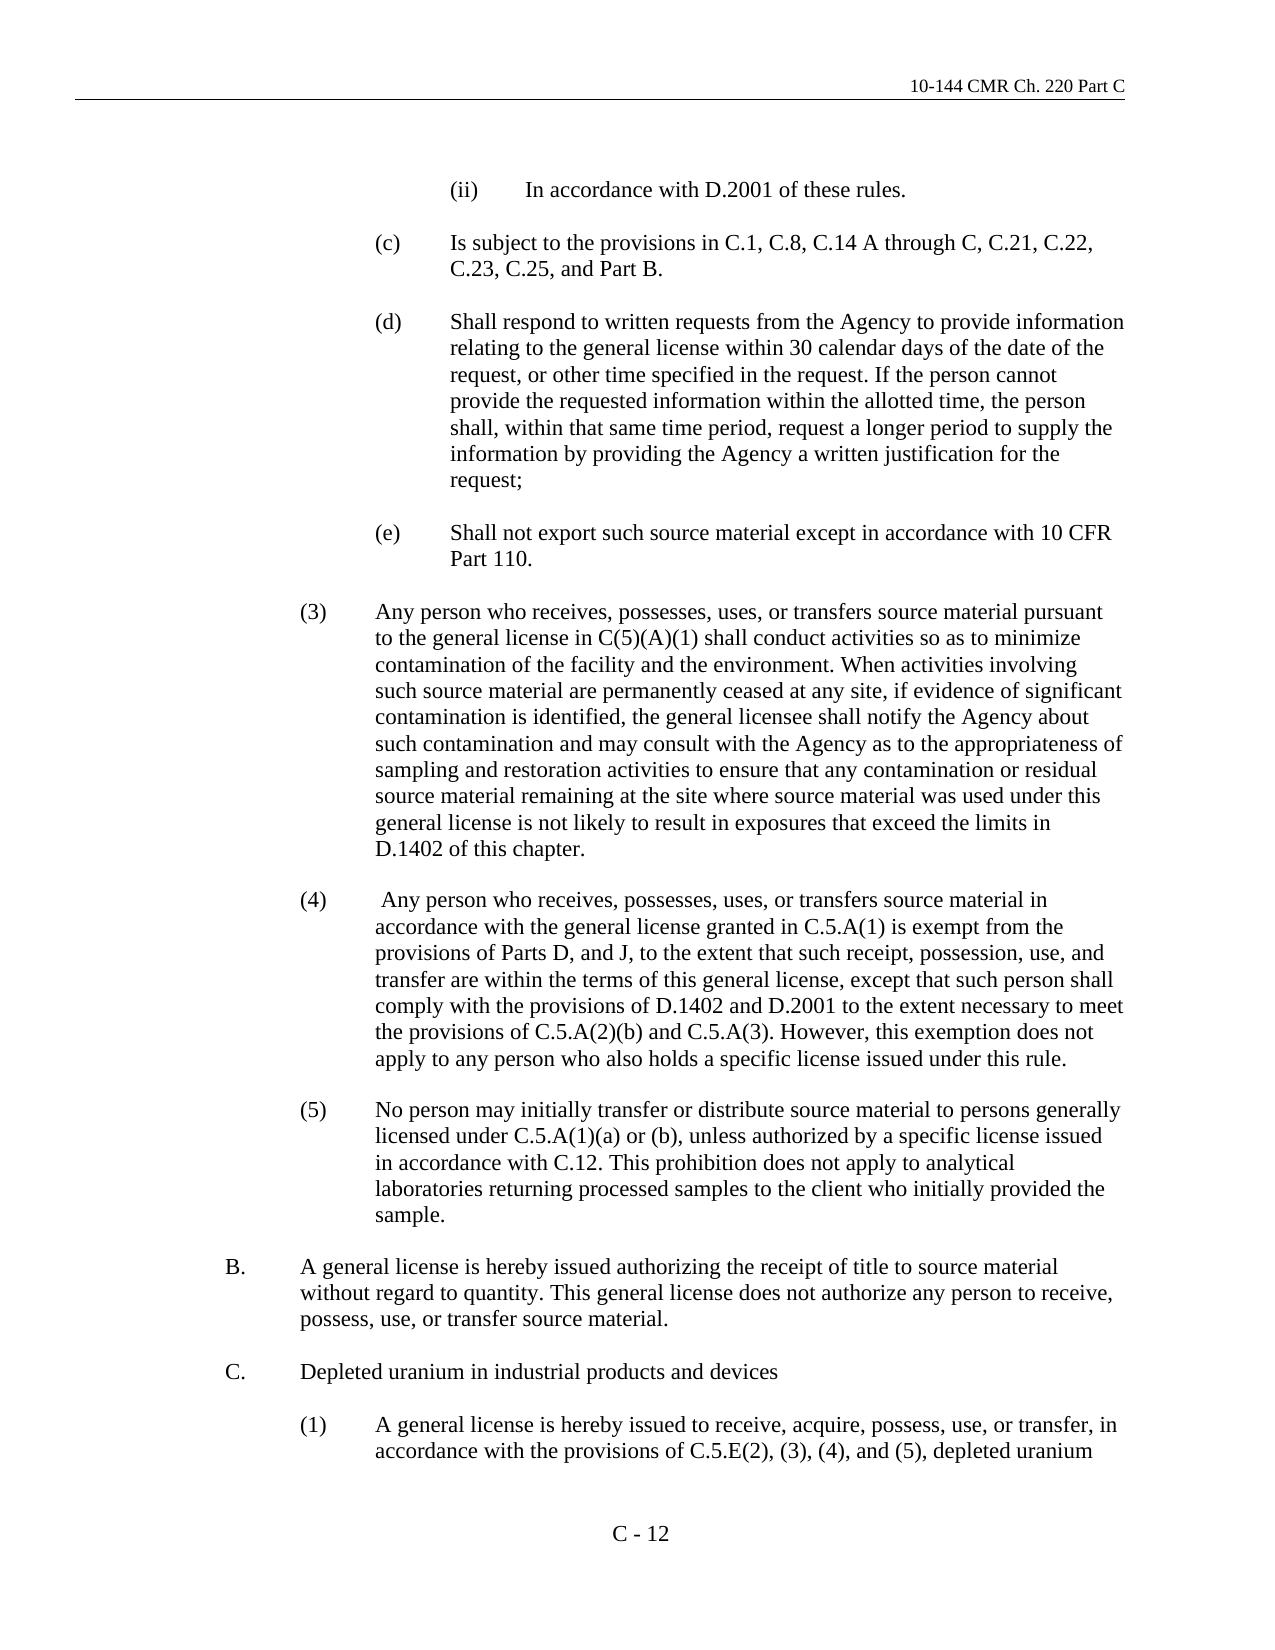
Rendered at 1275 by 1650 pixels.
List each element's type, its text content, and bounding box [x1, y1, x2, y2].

text (e) Shall not export such source material except in accordance with 10 CFR Part 110. [375, 519, 1125, 572]
text B. A general license is hereby issued authorizing the receipt of title to source material without regard to quantity. This general license does not authorize any person to receive, possess, use, or transfer source material. [225, 1253, 1125, 1332]
text (c) Is subject to the provisions in C.1, C.8, C.14 A through C, C.21, C.22, C.23, C.25, and Part B. [375, 229, 1125, 282]
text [300, 1411, 1125, 1464]
text (3) Any person who receives, possesses, uses, or transfers source material pursuant to the general license in C(5)(A)(1) shall conduct activities so as to minimize contamination of the facility and the environment. When activities involving such source material are permanently ceased at any site, if evidence of significant contamination is identified, the general licensee shall notify the Agency about such contamination and may consult with the Agency as to the appropriateness of sampling and restoration activities to ensure that any contamination or residual source material remaining at the site where source material was used under this general license is not likely to result in exposures that exceed the limits in D.1402 of this chapter. [300, 598, 1125, 862]
text (4) Any person who receives, possesses, uses, or transfers source material in accordance with the general license granted in C.5.A(1) is exempt from the provisions of Parts D, and J, to the extent that such receipt, possession, use, and transfer are within the terms of this general license, except that such person shall comply with the provisions of D.1402 and D.2001 to the extent necessary to meet the provisions of C.5.A(2)(b) and C.5.A(3). However, this exemption does not apply to any person who also holds a specific license issued under this rule. [300, 887, 1125, 1071]
text (d) Shall respond to written requests from the Agency to provide information relating to the general license within 30 calendar days of the date of the request, or other time specified in the request. If the person cannot provide the requested information within the allotted time, the person shall, within that same time period, request a longer period to supply the information by providing the Agency a written justification for the request; [375, 308, 1125, 493]
text (ii) In accordance with D.2001 of these rules. [300, 176, 1125, 203]
text C. Depleted uranium in industrial products and devices [225, 1358, 1125, 1384]
text (5) No person may initially transfer or distribute source material to persons generally licensed under C.5.A(1)(a) or (b), unless authorized by a specific license issued in accordance with C.12. This prohibition does not apply to analytical laboratories returning processed samples to the client who initially provided the sample. [300, 1096, 1125, 1228]
